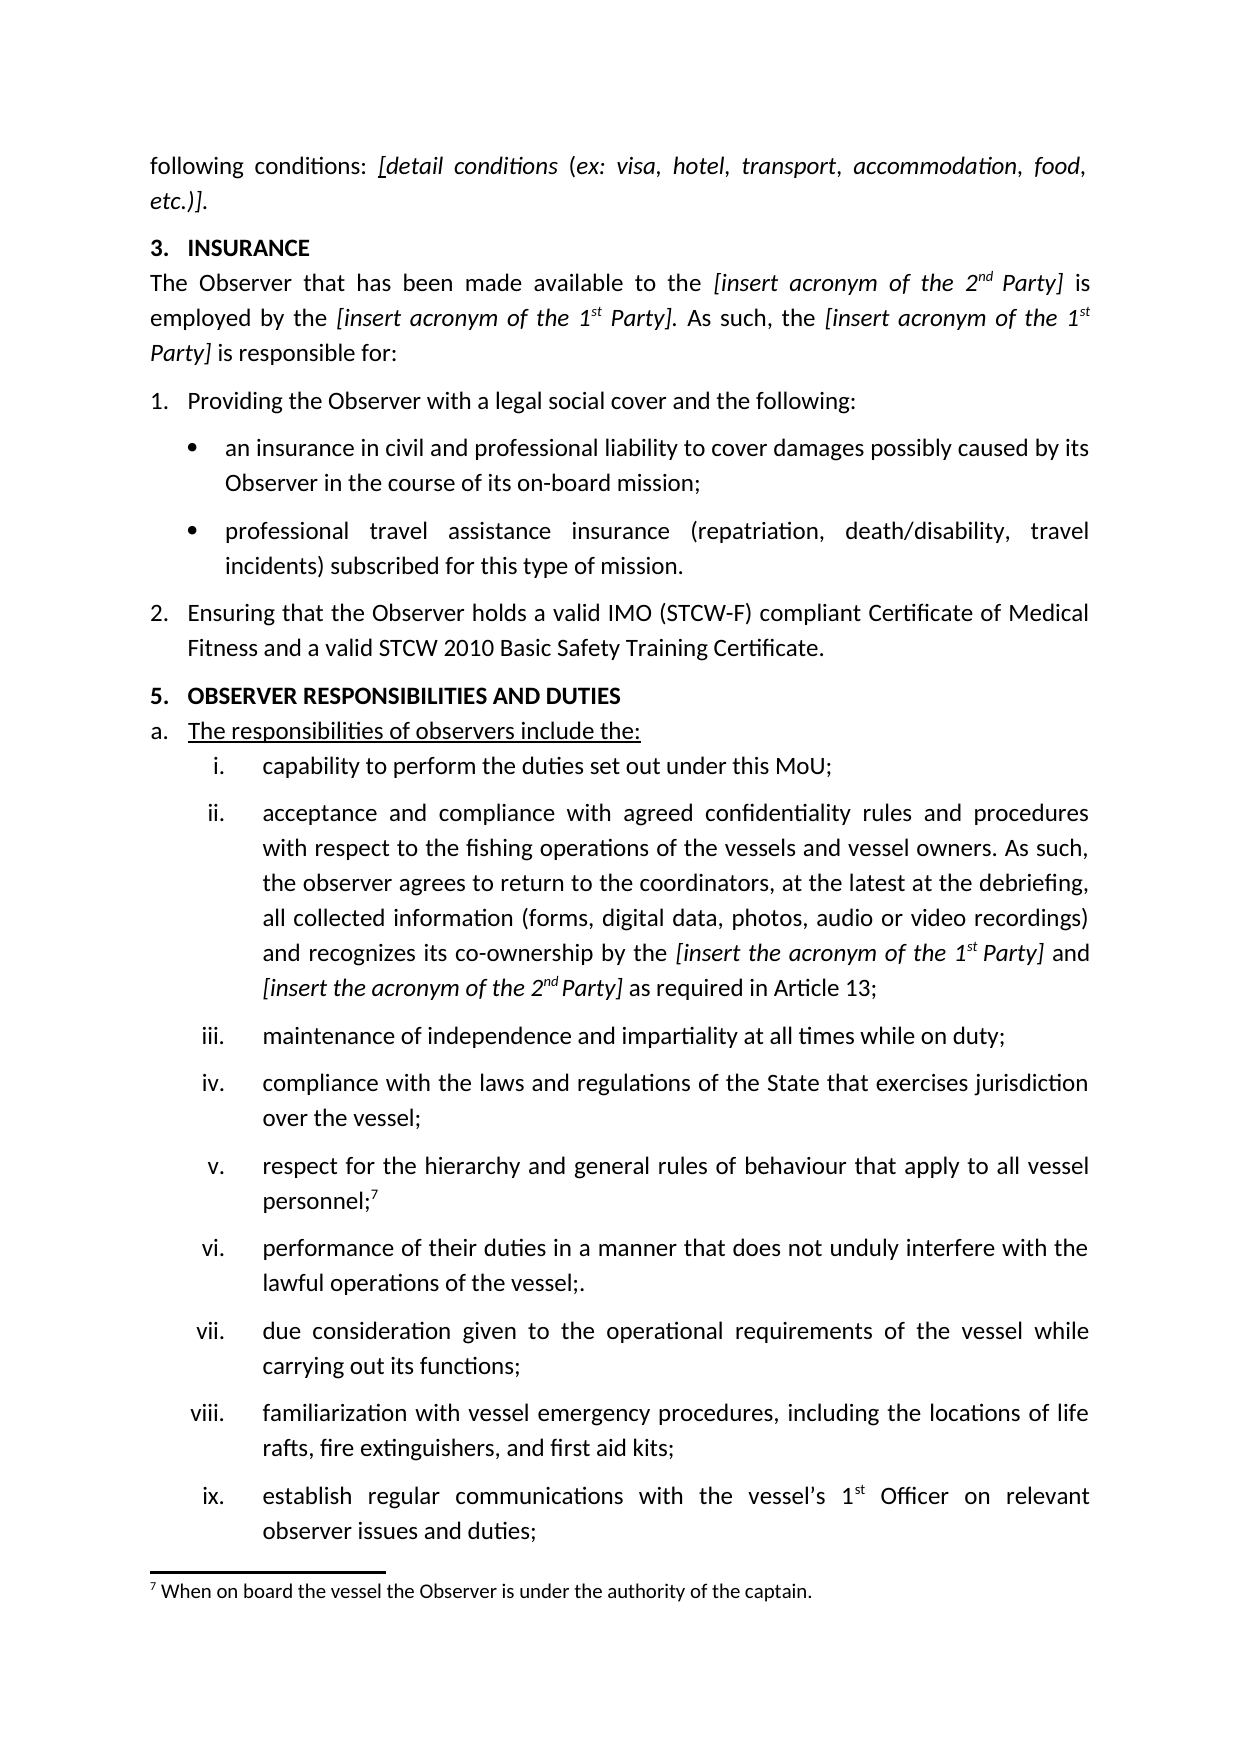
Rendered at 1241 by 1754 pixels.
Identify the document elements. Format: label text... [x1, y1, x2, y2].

list familiarization with vessel emergency procedures, including the locations of life rafts, fire extinguishers, and first aid kits; [225, 1397, 1090, 1463]
list OBSERVER RESPONSIBILITIES AND DUTIES [150, 680, 1090, 711]
list Providing the Observer with a legal social cover and the following: [150, 385, 1090, 416]
list establish regular communications with the vessel’s 1st Officer on relevant observer issues and duties; [225, 1480, 1090, 1546]
list The responsibilities of observers include the: [150, 715, 1090, 746]
list acceptance and compliance with agreed confidentiality rules and procedures with respect to the fishing operations of the vessels and vessel owners. As such, the observer agrees to return to the coordinators, at the latest at the debriefing, all collected information (forms, digital data, photos, audio or video recordings) and recognizes its co-ownership by the [insert the acronym of the 1st Party] and [insert the acronym of the 2nd Party] as required in Article 13; [225, 797, 1090, 1003]
list compliance with the laws and regulations of the State that exercises jurisdiction over the vessel; [225, 1067, 1090, 1133]
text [150, 150, 1090, 216]
list capability to perform the duties set out under this MoU; [225, 750, 1090, 781]
list an insurance in civil and professional liability to cover damages possibly caused by its Observer in the course of its on-board mission; [188, 432, 1090, 498]
list Ensuring that the Observer holds a valid IMO (STCW-F) compliant Certificate of Medical Fitness and a valid STCW 2010 Basic Safety Training Certificate. [150, 597, 1090, 663]
list respect for the hierarchy and general rules of behaviour that apply to all vessel personnel; [225, 1150, 1090, 1216]
list professional travel assistance insurance (repatriation, death/disability, travel incidents) subscribed for this type of mission. [188, 515, 1090, 581]
list INSURANCE [150, 232, 1090, 263]
list maintenance of independence and impartiality at all times while on duty; [225, 1020, 1090, 1051]
text The Observer that has been made available to the [insert acronym of the 2nd Party] is employed by the [insert acronym of the 1st Party]. As such, the [insert acronym of the 1st Party] is responsible for: [150, 267, 1090, 368]
list due consideration given to the operational requirements of the vessel while carrying out its functions; [225, 1315, 1090, 1381]
list performance of their duties in a manner that does not unduly interfere with the lawful operations of the vessel;. [225, 1232, 1090, 1298]
